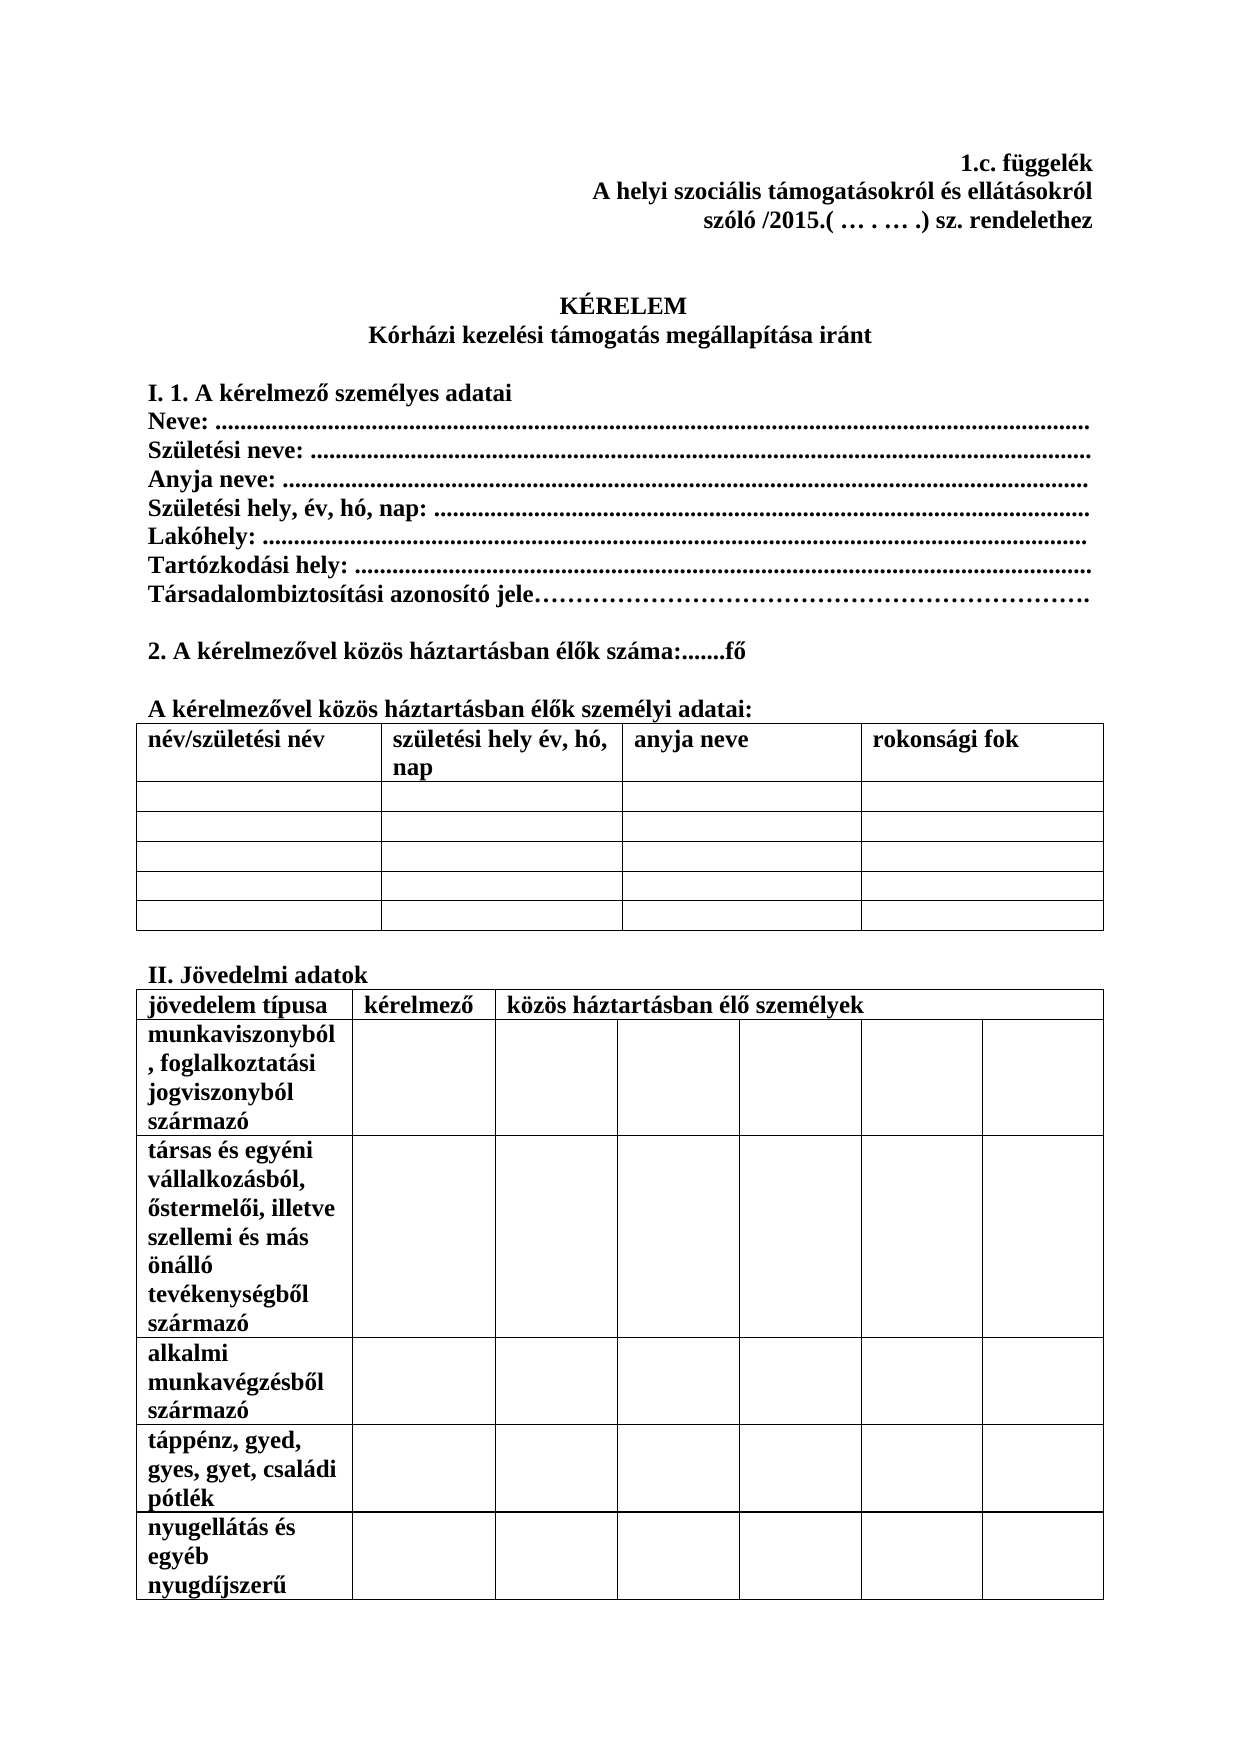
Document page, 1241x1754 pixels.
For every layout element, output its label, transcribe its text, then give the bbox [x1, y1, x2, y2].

table_header születési hely év, hó, nap [382, 724, 622, 781]
table_cell [496, 1338, 617, 1424]
table_cell [137, 842, 381, 871]
text I. kérelmező személyes adatai [148, 378, 1093, 406]
table_cell [983, 1425, 1103, 1511]
table_cell [862, 812, 1103, 841]
table_cell [353, 1136, 495, 1337]
text II. Jövedelmi adatok [148, 960, 1093, 989]
table_cell [862, 782, 1103, 811]
table_cell [382, 901, 622, 930]
table_header név/születési név [137, 724, 381, 781]
text Születési hely, év, hó, nap: ......................................................................................................... [148, 493, 1093, 521]
table_cell [862, 872, 1103, 900]
table_cell [740, 1020, 861, 1134]
table_cell [862, 1020, 982, 1134]
table_cell [353, 1513, 495, 1599]
text Tartózkodási hely: ...................................................................................................................... [148, 550, 1093, 579]
text KÉRELEM [148, 291, 1093, 320]
text A kérelmezővel közös háztartásban élők személyi adatai: [148, 694, 1093, 723]
table_cell [623, 872, 861, 900]
table_cell [496, 1425, 617, 1511]
table_cell [137, 901, 381, 930]
table_cell [618, 1513, 739, 1599]
table_header közös háztartásban élő személyek [496, 990, 1103, 1018]
table_cell [618, 1020, 739, 1134]
table_cell [740, 1513, 861, 1599]
table_cell társas és egyéni vállalkozásból, őstermelői, illetve szellemi és más önálló tevékenységből származó [137, 1136, 352, 1337]
table_cell [623, 901, 861, 930]
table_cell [137, 1513, 352, 1599]
table_cell [862, 1513, 982, 1599]
table_cell [862, 842, 1103, 871]
table_cell [353, 1338, 495, 1424]
text kérelmezővel közös háztartásban élők száma:.......fő [148, 636, 1093, 665]
table_cell [740, 1338, 861, 1424]
table_cell [353, 1020, 495, 1134]
text Születési neve: ............................................................................................................................. [148, 435, 1093, 464]
table_header rokonsági fok [862, 724, 1103, 781]
table_cell [862, 1338, 982, 1424]
table_cell [137, 812, 381, 841]
table_cell [618, 1425, 739, 1511]
table_cell [983, 1020, 1103, 1134]
table_cell [382, 782, 622, 811]
table_cell [623, 812, 861, 841]
table_cell [862, 1136, 982, 1337]
table_cell [623, 842, 861, 871]
table_cell [137, 782, 381, 811]
table_cell [862, 901, 1103, 930]
table_cell [740, 1425, 861, 1511]
table_cell [496, 1513, 617, 1599]
table_cell [353, 1425, 495, 1511]
table_cell [740, 1136, 861, 1337]
table_cell [862, 1425, 982, 1511]
table_cell [382, 872, 622, 900]
table_cell [983, 1513, 1103, 1599]
table_cell [496, 1136, 617, 1337]
text Kórházi kezelési támogatás megállapítása iránt [148, 320, 1093, 349]
table_cell táppénz, gyed, gyes, gyet, családi pótlék [137, 1425, 352, 1511]
table_header kérelmező [353, 990, 495, 1018]
text szóló /2015.( … . … .) sz. rendelethez [148, 205, 1093, 234]
text Társadalombiztosítási azonosító jele…………………………………………………………. [148, 579, 1093, 608]
table_header jövedelem típusa [137, 990, 352, 1018]
text 1.c. függelék [148, 148, 1093, 176]
table_cell [137, 872, 381, 900]
table_cell [983, 1136, 1103, 1337]
table_cell munkaviszonyból, foglalkoztatási jogviszonyból származó [137, 1020, 352, 1134]
table_header anyja neve [623, 724, 861, 781]
table_cell [382, 842, 622, 871]
table_cell [382, 812, 622, 841]
table_cell [623, 782, 861, 811]
table_cell alkalmi munkavégzésből származó [137, 1338, 352, 1424]
text A helyi szociális támogatásokról és ellátásokról [148, 176, 1093, 205]
table_cell [496, 1020, 617, 1134]
text Anyja neve: ................................................................................................................................. [148, 464, 1093, 493]
table_cell [618, 1136, 739, 1337]
table_cell [983, 1338, 1103, 1424]
table_cell [618, 1338, 739, 1424]
text Neve: ............................................................................................................................................ [148, 406, 1093, 435]
text Lakóhely: .................................................................................................................................... [148, 521, 1093, 550]
